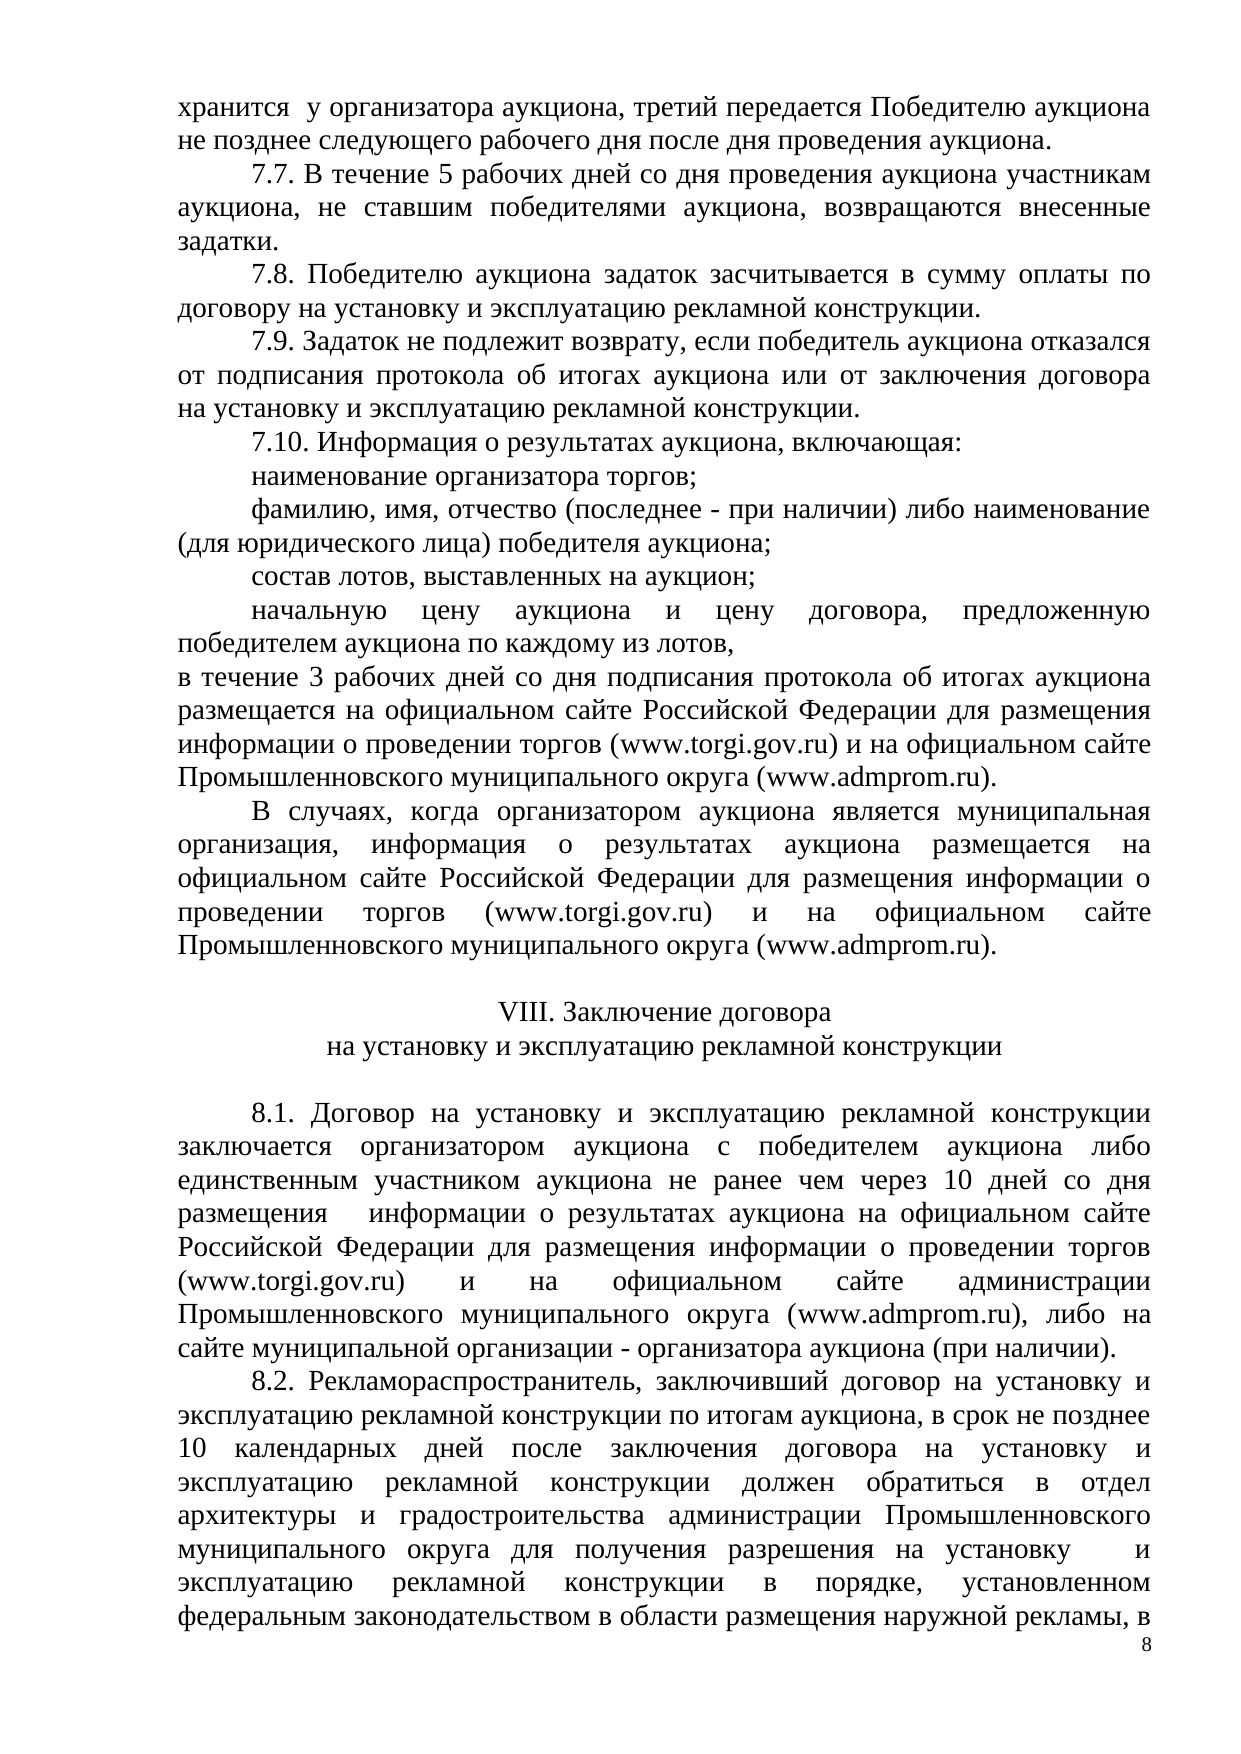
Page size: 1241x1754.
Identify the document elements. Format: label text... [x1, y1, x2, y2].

text 7.8. Победителю аукциона задаток засчитывается в сумму оплаты по договору на установку и эксплуатацию рекламной конструкции. [177, 256, 1152, 323]
text В случаях, когда организатором аукциона является муниципальная организация, информация о результатах аукциона размещается на официальном сайте Российской Федерации для размещения информации о проведении торгов (www.torgi.gov.ru) и на официальном сайте Промышленновского муниципального округа (www.admprom.ru). [177, 793, 1152, 961]
text в течение 3 рабочих дней со дня подписания протокола об итогах аукциона размещается на официальном сайте Российской Федерации для размещения информации о проведении торгов (www.torgi.gov.ru) и на официальном сайте Промышленновского муниципального округа (www.admprom.ru). [177, 659, 1152, 793]
text наименование организатора торгов; [177, 458, 1152, 491]
text 7.10. Информация о результатах аукциона, включающая: [177, 424, 1152, 458]
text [177, 89, 1152, 156]
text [177, 1363, 1152, 1632]
text фамилию, имя, отчество (последнее - при наличии) либо наименование (для юридического лица) победителя аукциона; [177, 491, 1152, 558]
text начальную цену аукциона и цену договора, предложенную победителем аукциона по каждому из лотов, [177, 592, 1152, 659]
text состав лотов, выставленных на аукцион; [177, 558, 1152, 592]
text 8.1. Договор на установку и эксплуатацию рекламной конструкции заключается организатором аукциона с победителем аукциона либо единственным участником аукциона не ранее чем через 10 дней со дня размещения информации о результатах аукциона на официальном сайте Российской Федерации для размещения информации о проведении торгов (www.torgi.gov.ru) и на официальном сайте администрации Промышленновского муниципального округа (www.admprom.ru), либо на сайте муниципальной организации - организатора аукциона (при наличии). [177, 1095, 1152, 1363]
text 7.9. Задаток не подлежит возврату, если победитель аукциона отказался от подписания протокола об итогах аукциона или от заключения договора на установку и эксплуатацию рекламной конструкции. [177, 323, 1152, 424]
text 7.7. В течение 5 рабочих дней со дня проведения аукциона участникам аукциона, не ставшим победителями аукциона, возвращаются внесенные задатки. [177, 156, 1152, 256]
text на установку и эксплуатацию рекламной конструкции [177, 1028, 1152, 1061]
text VIII. Заключение договора [177, 994, 1152, 1028]
